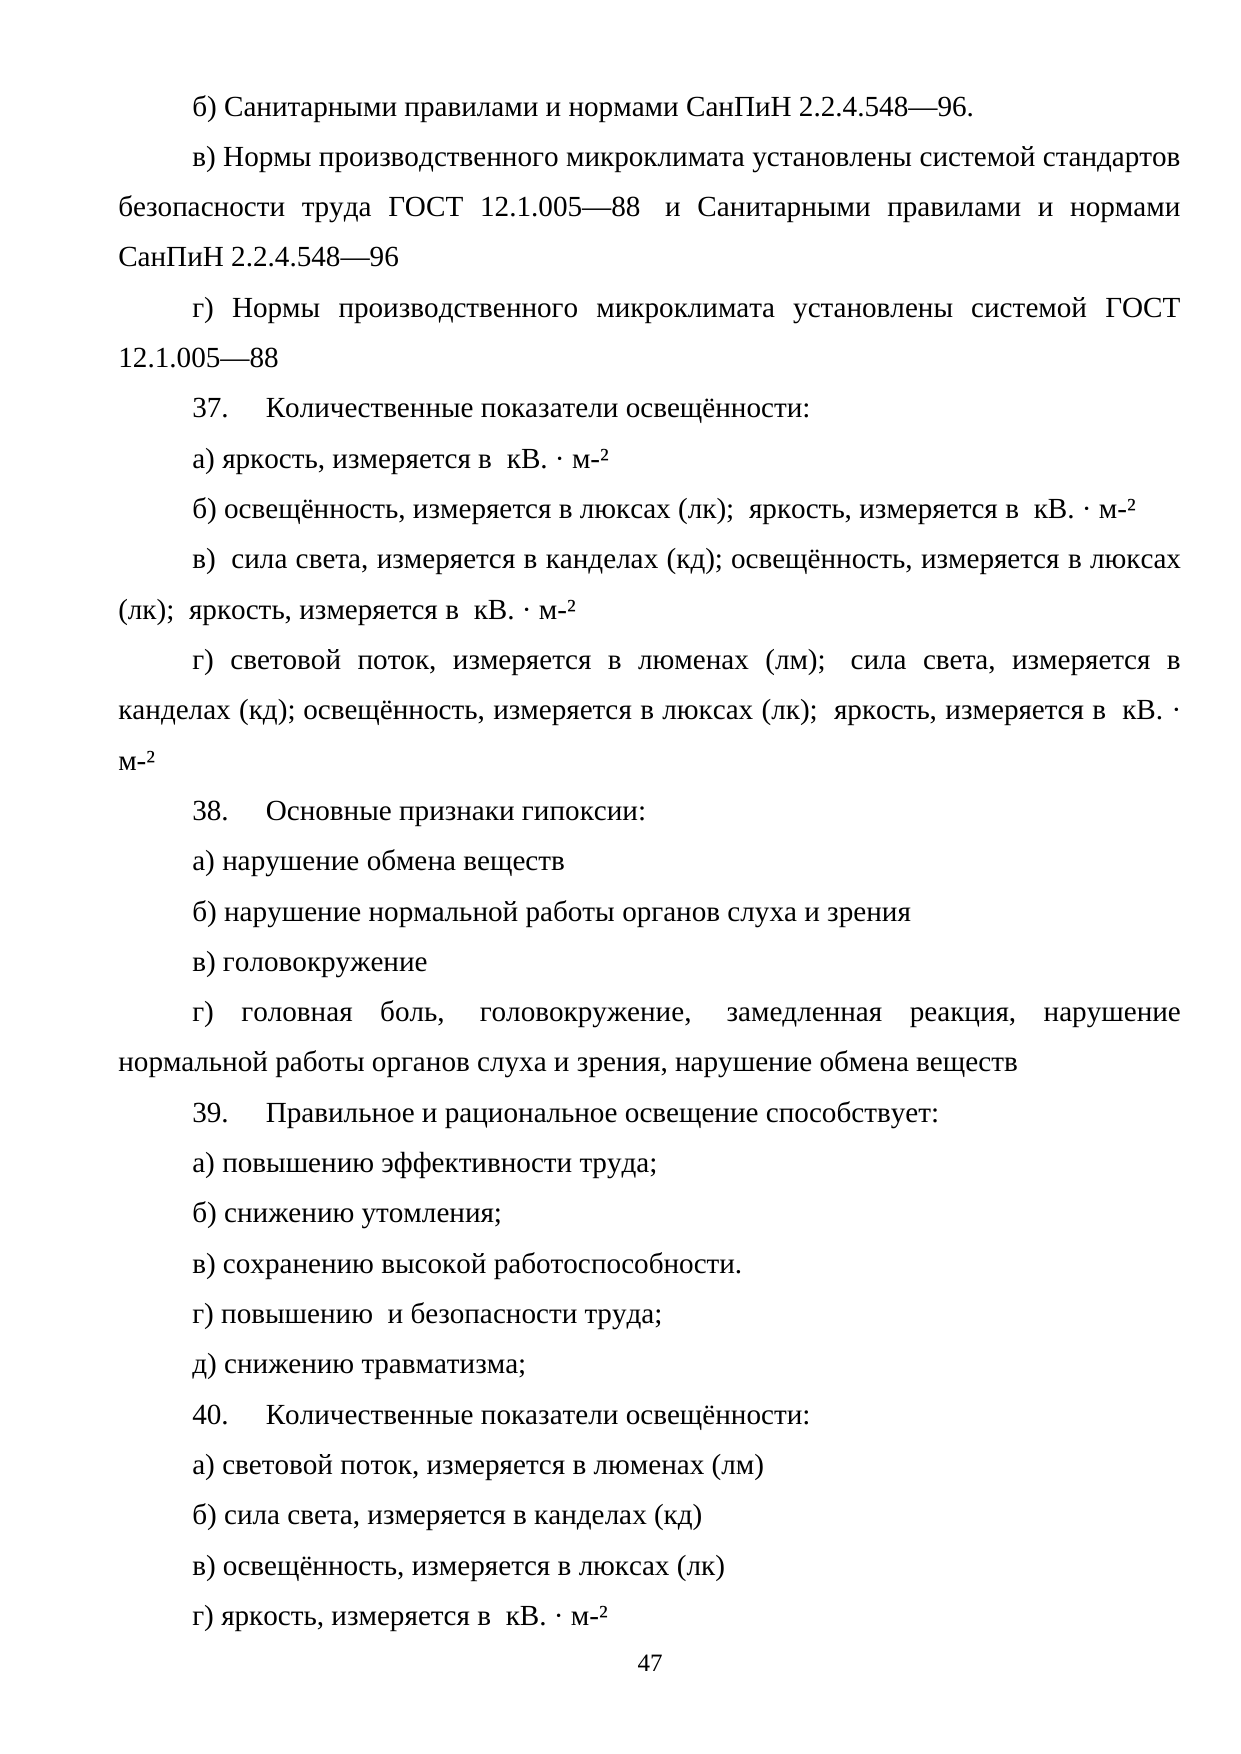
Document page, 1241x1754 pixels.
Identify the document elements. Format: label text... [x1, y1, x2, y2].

text в) сила света, измеряется в канделах (кд); освещённость, измеряется в люксах (лк); яркость, измеряется в кВ. · м-² [118, 541, 1181, 625]
text а) яркость, измеряется в кВ. · м-² [118, 441, 1181, 474]
text в) Нормы производственного микроклимата установлены системой стандартов безопасности труда ГОСТ 12.1.005—88 и Санитарными правилами и нормами СанПиН 2.2.4.548—96 [118, 139, 1181, 273]
text в) сохранению высокой работоспособности. [118, 1246, 1181, 1279]
list Количественные показатели освещённости: [118, 391, 1181, 424]
text г) головная боль, головокружение, замедленная реакция, нарушение нормальной работы органов слуха и зрения, нарушение обмена веществ [118, 994, 1181, 1078]
text г) световой поток, измеряется в люменах (лм); сила света, измеряется в канделах (кд); освещённость, измеряется в люксах (лк); яркость, измеряется в кВ. · м-² [118, 642, 1181, 776]
text б) освещённость, измеряется в люксах (лк); яркость, измеряется в кВ. · м-² [118, 491, 1181, 525]
text г) Нормы производственного микроклимата установлены системой ГОСТ 12.1.005—88 [118, 290, 1181, 374]
list Количественные показатели освещённости: [118, 1397, 1181, 1430]
text в) освещённость, измеряется в люксах (лк) [118, 1548, 1181, 1581]
text б) Санитарными правилами и нормами СанПиН 2.2.4.548—96. [118, 89, 1181, 122]
text б) нарушение нормальной работы органов слуха и зрения [118, 894, 1181, 927]
list Основные признаки гипоксии: [118, 793, 1181, 827]
text в) головокружение [118, 944, 1181, 977]
text а) повышению эффективности труда; [118, 1145, 1181, 1179]
text д) снижению травматизма; [118, 1346, 1181, 1380]
text г) яркость, измеряется в кВ. · м-² [118, 1598, 1181, 1632]
text б) сила света, измеряется в канделах (кд) [118, 1497, 1181, 1531]
text б) снижению утомления; [118, 1196, 1181, 1229]
list Правильное и рациональное освещение способствует: [118, 1095, 1181, 1128]
text а) нарушение обмена веществ [118, 843, 1181, 877]
text г) повышению и безопасности труда; [118, 1296, 1181, 1330]
text а) световой поток, измеряется в люменах (лм) [118, 1447, 1181, 1481]
